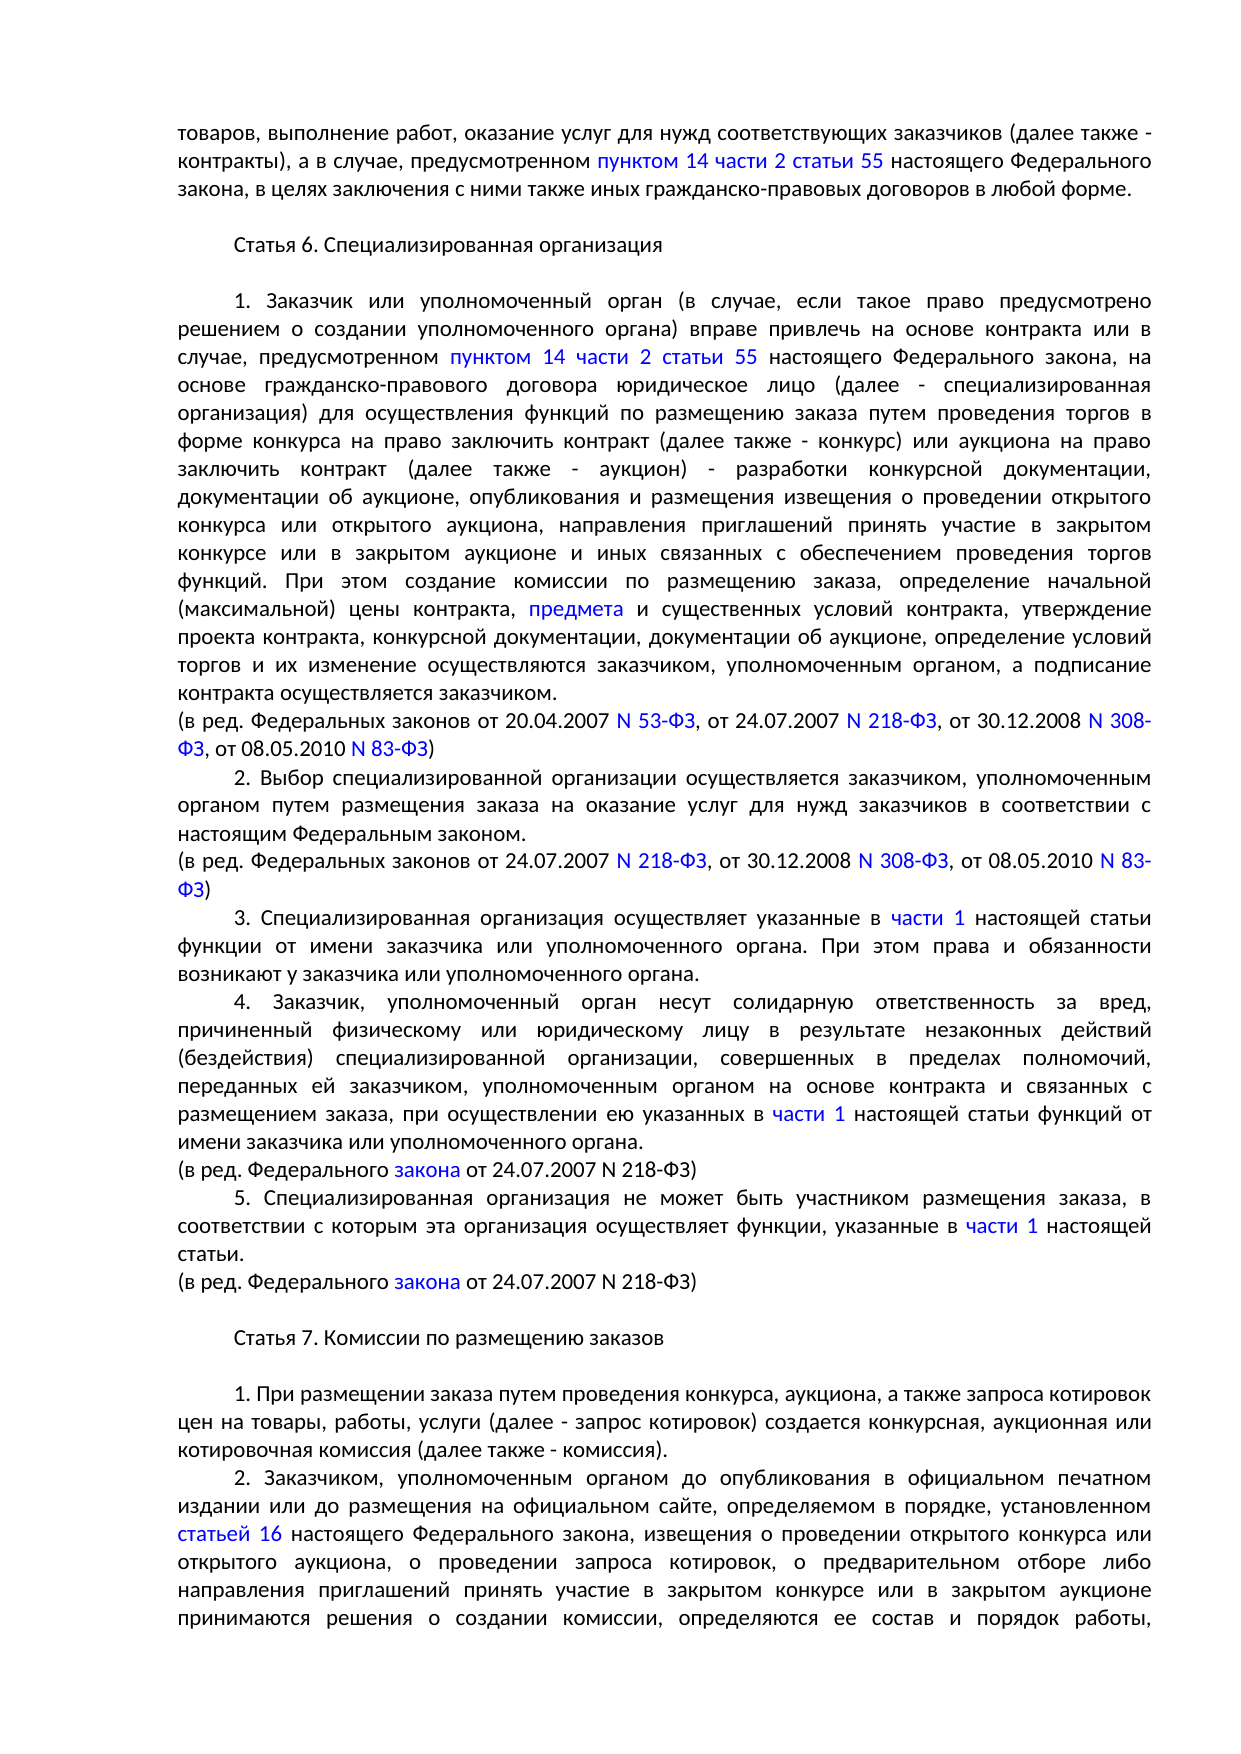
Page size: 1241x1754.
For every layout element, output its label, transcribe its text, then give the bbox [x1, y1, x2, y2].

text 1. Заказчик или уполномоченный орган (в случае, если такое право предусмотрено решением о создании уполномоченного органа) вправе привлечь на основе контракта или в случае, предусмотренном пунктом 14 части 2 статьи 55 настоящего Федерального закона, на основе гражданско-правового договора юридическое лицо (далее - специализированная организация) для осуществления функций по размещению заказа путем проведения торгов в форме конкурса на право заключить контракт (далее также - конкурс) или аукциона на право заключить контракт (далее также - аукцион) - разработки конкурсной документации, документации об аукционе, опубликования и размещения извещения о проведении открытого конкурса или открытого аукциона, направления приглашений принять участие в закрытом конкурсе или в закрытом аукционе и иных связанных с обеспечением проведения торгов функций. При этом создание комиссии по размещению заказа, определение начальной (максимальной) цены контракта, предмета и существенных условий контракта, утверждение проекта контракта, конкурсной документации, документации об аукционе, определение условий торгов и их изменение осуществляются заказчиком, уполномоченным органом, а подписание контракта осуществляется заказчиком. [177, 286, 1152, 707]
text Статья 7. Комиссии по размещению заказов [177, 1323, 1152, 1351]
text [177, 1463, 1152, 1631]
text 5. Специализированная организация не может быть участником размещения заказа, в соответствии с которым эта организация осуществляет функции, указанные в части 1 настоящей статьи. [177, 1183, 1152, 1267]
text (в ред. Федеральных законов от 20.04.2007 N 53-ФЗ, от 24.07.2007 N 218-ФЗ, от 30.12.2008 N 308-ФЗ, от 08.05.2010 N 83-ФЗ) [177, 707, 1152, 763]
text 4. Заказчик, уполномоченный орган несут солидарную ответственность за вред, причиненный физическому или юридическому лицу в результате незаконных действий (бездействия) специализированной организации, совершенных в пределах полномочий, переданных ей заказчиком, уполномоченным органом на основе контракта и связанных с размещением заказа, при осуществлении ею указанных в части 1 настоящей статьи функций от имени заказчика или уполномоченного органа. [177, 987, 1152, 1155]
text 1. При размещении заказа путем проведения конкурса, аукциона, а также запроса котировок цен на товары, работы, услуги (далее - запрос котировок) создается конкурсная, аукционная или котировочная комиссия (далее также - комиссия). [177, 1379, 1152, 1463]
text (в ред. Федерального закона от 24.07.2007 N 218-ФЗ) [177, 1267, 1152, 1295]
text 2. Выбор специализированной организации осуществляется заказчиком, уполномоченным органом путем размещения заказа на оказание услуг для нужд заказчиков в соответствии с настоящим Федеральным законом. [177, 763, 1152, 847]
text (в ред. Федеральных законов от 24.07.2007 N 218-ФЗ, от 30.12.2008 N 308-ФЗ, от 08.05.2010 N 83-ФЗ) [177, 847, 1152, 903]
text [177, 118, 1152, 202]
text 3. Специализированная организация осуществляет указанные в части 1 настоящей статьи функции от имени заказчика или уполномоченного органа. При этом права и обязанности возникают у заказчика или уполномоченного органа. [177, 903, 1152, 987]
text (в ред. Федерального закона от 24.07.2007 N 218-ФЗ) [177, 1155, 1152, 1183]
text Статья 6. Специализированная организация [177, 230, 1152, 258]
